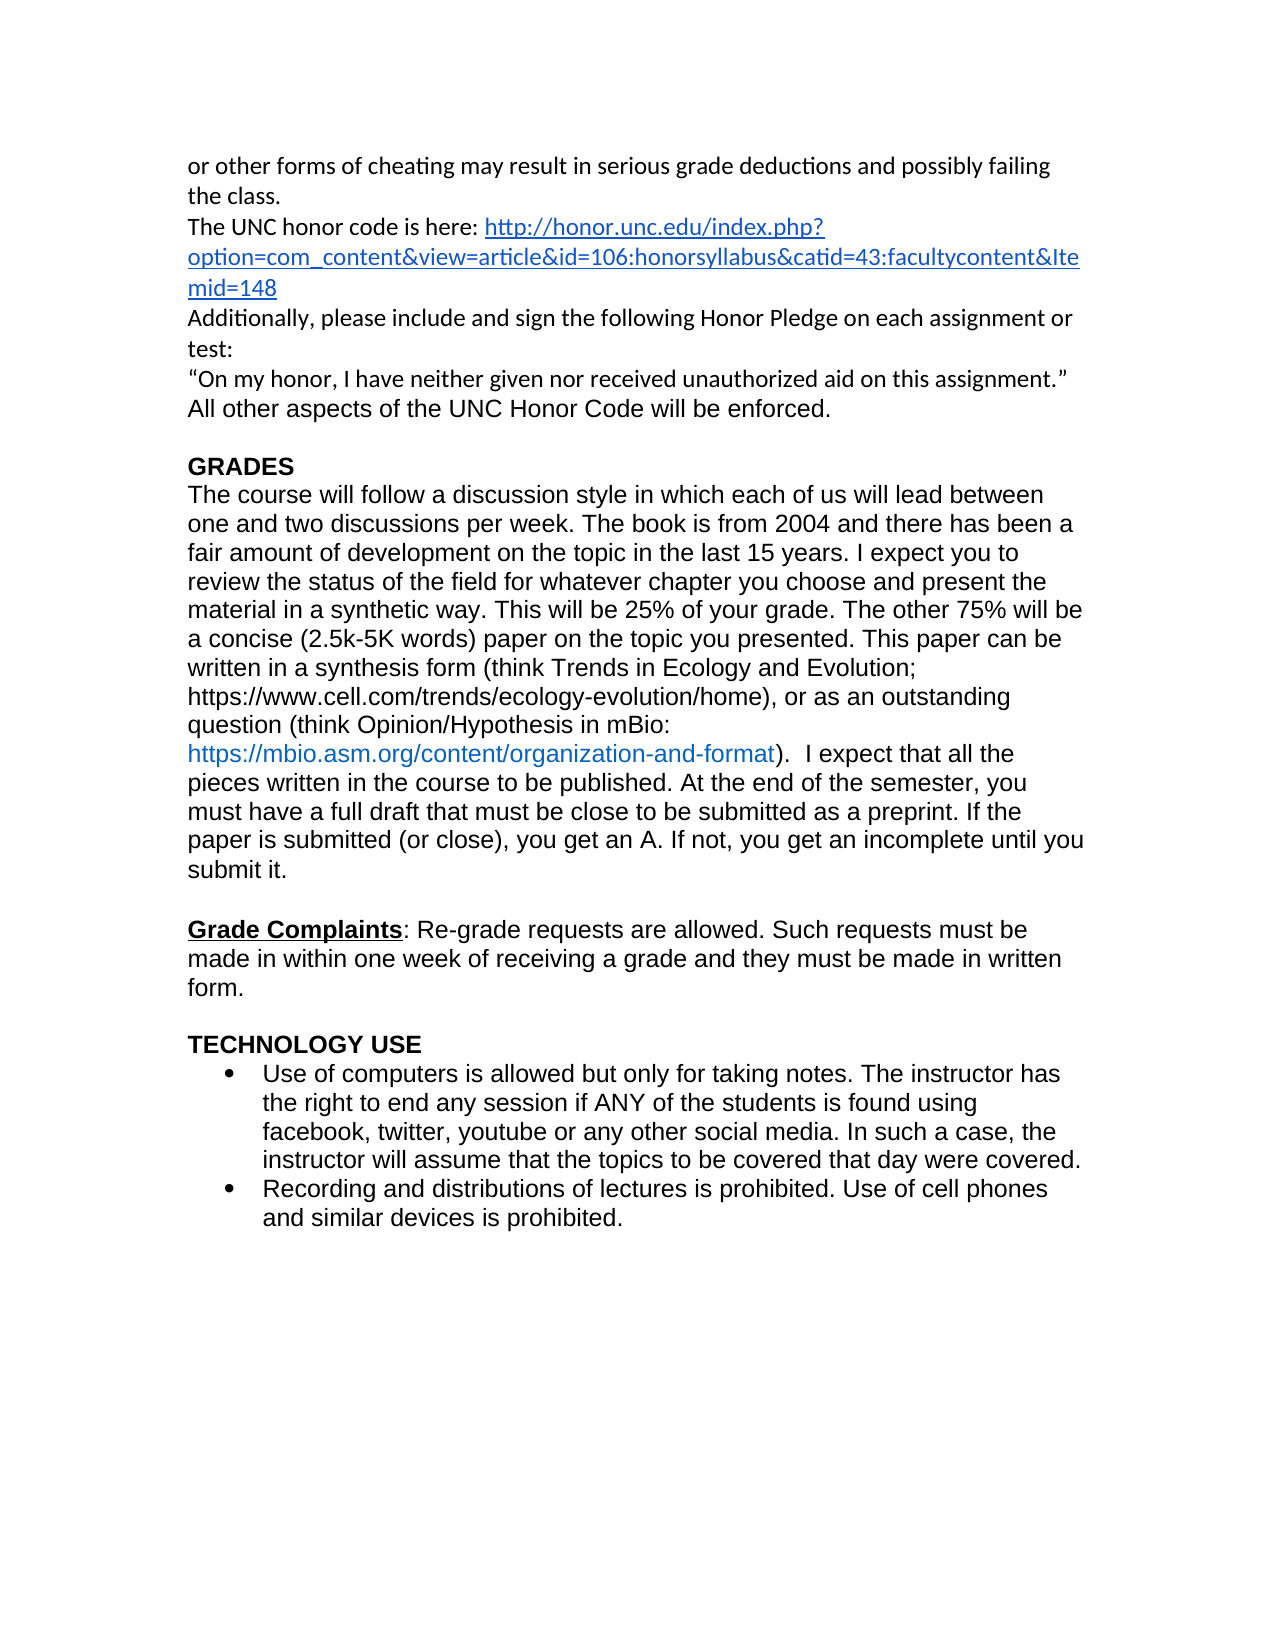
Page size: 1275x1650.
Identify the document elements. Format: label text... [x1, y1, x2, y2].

text TECHNOLOGY USE [187, 1030, 1087, 1059]
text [187, 150, 1087, 211]
text The UNC honor code is here: http://honor.unc.edu/index.php?option=com_content&view=article&id=106:honorsyllabus&catid=43:facultycontent&Itemid=148 [187, 211, 1087, 303]
text “On my honor, I have neither given nor received unauthorized aid on this assignment.” All other aspects of the UNC Honor Code will be enforced. [187, 364, 1087, 423]
text Additionally, please include and sign the following Honor Pledge on each assignment or test: [187, 303, 1087, 364]
text Grade Complaints: Re-grade requests are allowed. Such requests must be made in within one week of receiving a grade and they must be made in written form. [187, 915, 1087, 1001]
list Recording and distributions of lectures is prohibited. Use of cell phones and similar devices is prohibited. [225, 1174, 1087, 1232]
list Use of computers is allowed but only for taking notes. The instructor has the right to end any session if ANY of the students is found using facebook, twitter, youtube or any other social media. In such a case, the instructor will assume that the topics to be covered that day were covered. [225, 1059, 1087, 1174]
text The course will follow a discussion style in which each of us will lead between one and two discussions per week. The book is from 2004 and there has been a fair amount of development on the topic in the last 15 years. I expect you to review the status of the field for whatever chapter you choose and present the material in a synthetic way. This will be 25% of your grade. The other 75% will be a concise (2.5k-5K words) paper on the topic you presented. This paper can be written in a synthesis form (think Trends in Ecology and Evolution; https://www.cell.com/trends/ecology-evolution/home), or as an outstanding question (think Opinion/Hypothesis in mBio: https://mbio.asm.org/content/organization-and-format). I expect that all the pieces written in the course to be published. At the end of the semester, you must have a full draft that must be close to be submitted as a preprint. If the paper is submitted (or close), you get an A. If not, you get an incomplete until you submit it. [187, 480, 1087, 885]
text GRADES [187, 452, 1087, 480]
